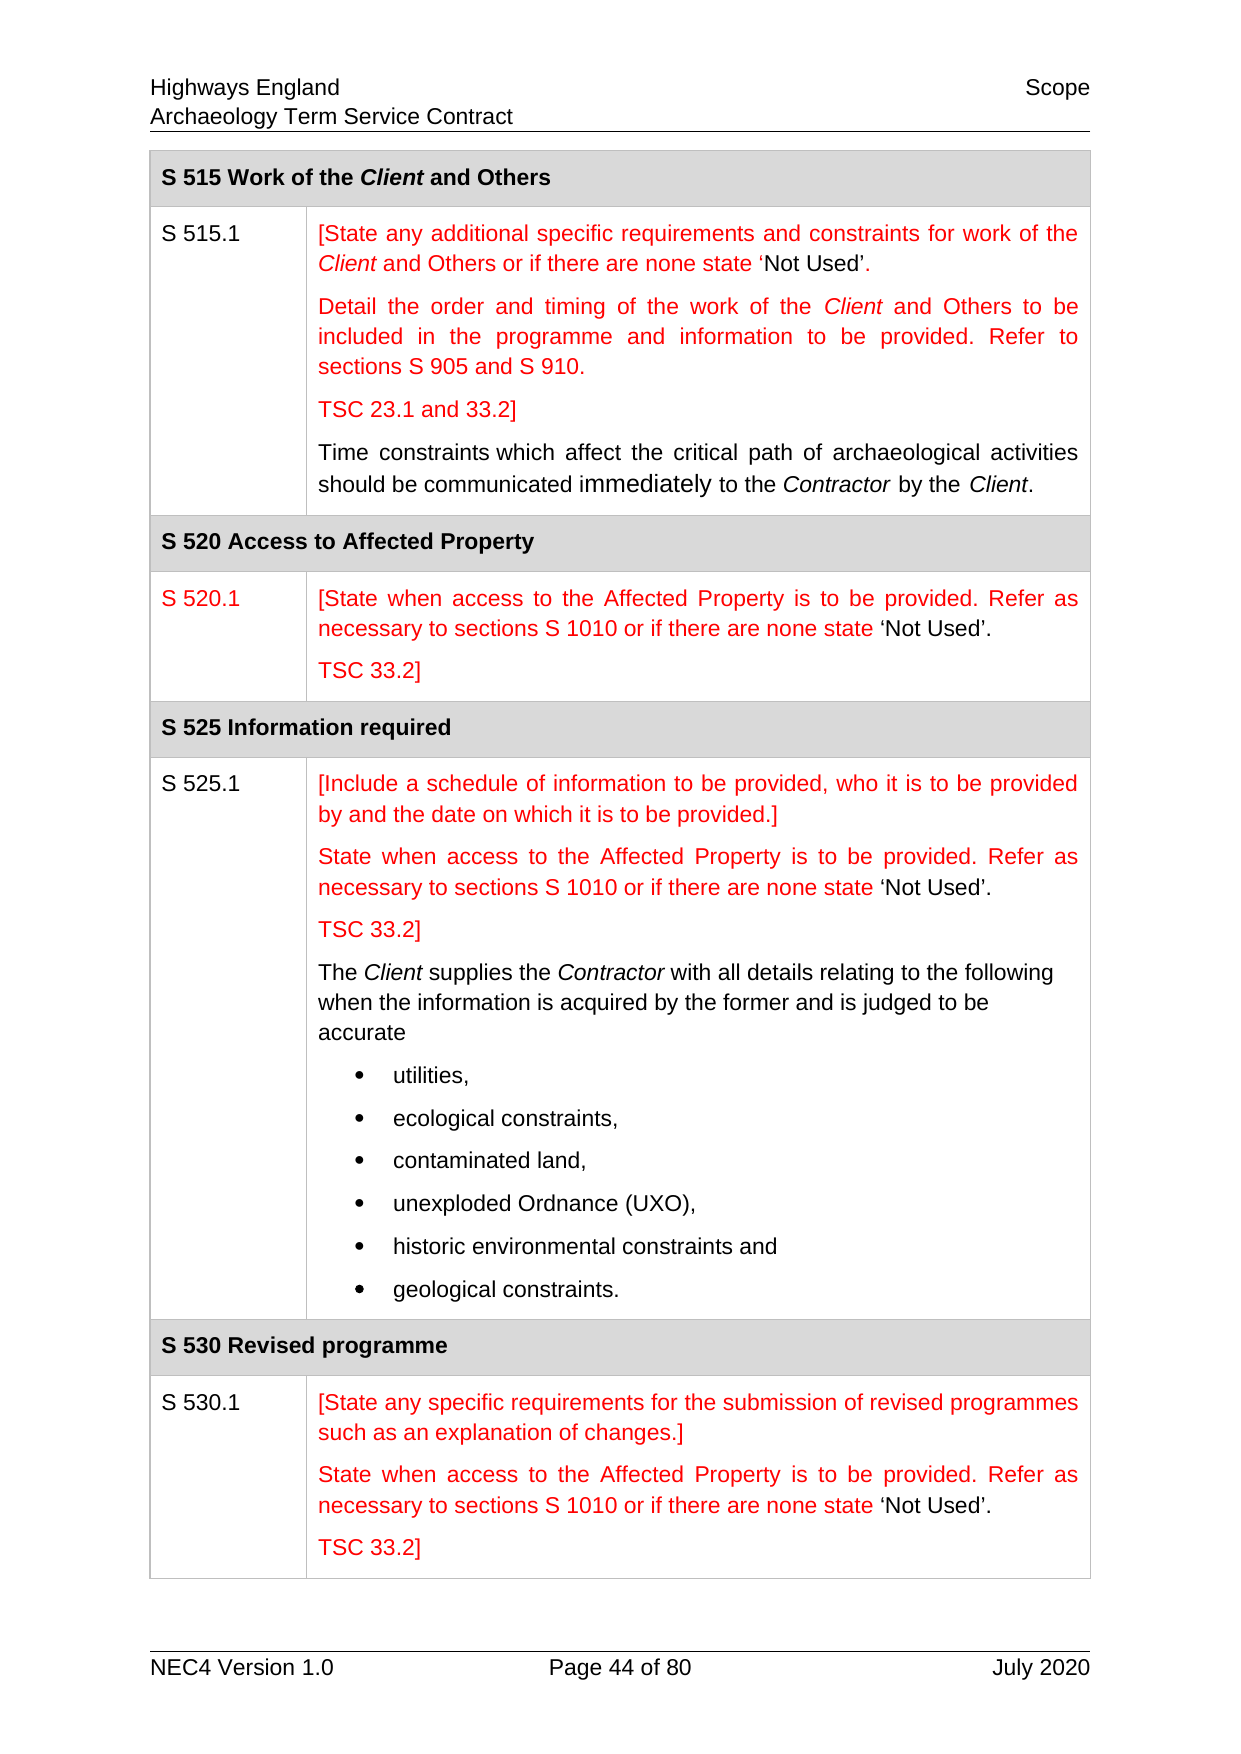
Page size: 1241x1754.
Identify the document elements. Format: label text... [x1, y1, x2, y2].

table_cell S 520.1 [151, 572, 306, 701]
table_cell [State when access to the Affected Property is to be provided. Refer as necessary to sections S 1010 or if there are none state ‘Not Used’. TSC 33.2] [307, 572, 1090, 701]
table_cell S 530.1 [151, 1376, 306, 1577]
table_cell [State any additional specific requirements and constraints for work of the Client and Others or if there are none state ‘Not Used’. Detail the order and timing of the work of the Client and Others to be included in the programme and information to be provided. Refer to sections S 905 and S 910. TSC 23.1 and 33.2] Time constraints which affect the critical path of archaeological activities should be communicated immediately to the Contractor by the Client. [307, 207, 1090, 515]
table_cell S 520 Access to Affected Property [151, 516, 1090, 571]
table_cell [Include a schedule of information to be provided, who it is to be provided by and the date on which it is to be provided.] State when access to the Affected Property is to be provided. Refer as necessary to sections S 1010 or if there are none state ‘Not Used’. TSC 33.2] The Client supplies the Contractor with all details relating to the following when the information is acquired by the former and is judged to be accurate utilities, ecological constraints, contaminated land, unexploded Ordnance (UXO), historic environmental constraints and geological constraints. [307, 758, 1090, 1319]
table_cell S 525.1 [151, 758, 306, 1319]
table_cell S 515.1 [151, 207, 306, 515]
table_cell S 525 Information required [151, 702, 1090, 757]
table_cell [307, 1376, 1090, 1577]
table_cell S 515 Work of the Client and Others [151, 151, 1090, 206]
table_cell S 530 Revised programme [151, 1320, 1090, 1375]
